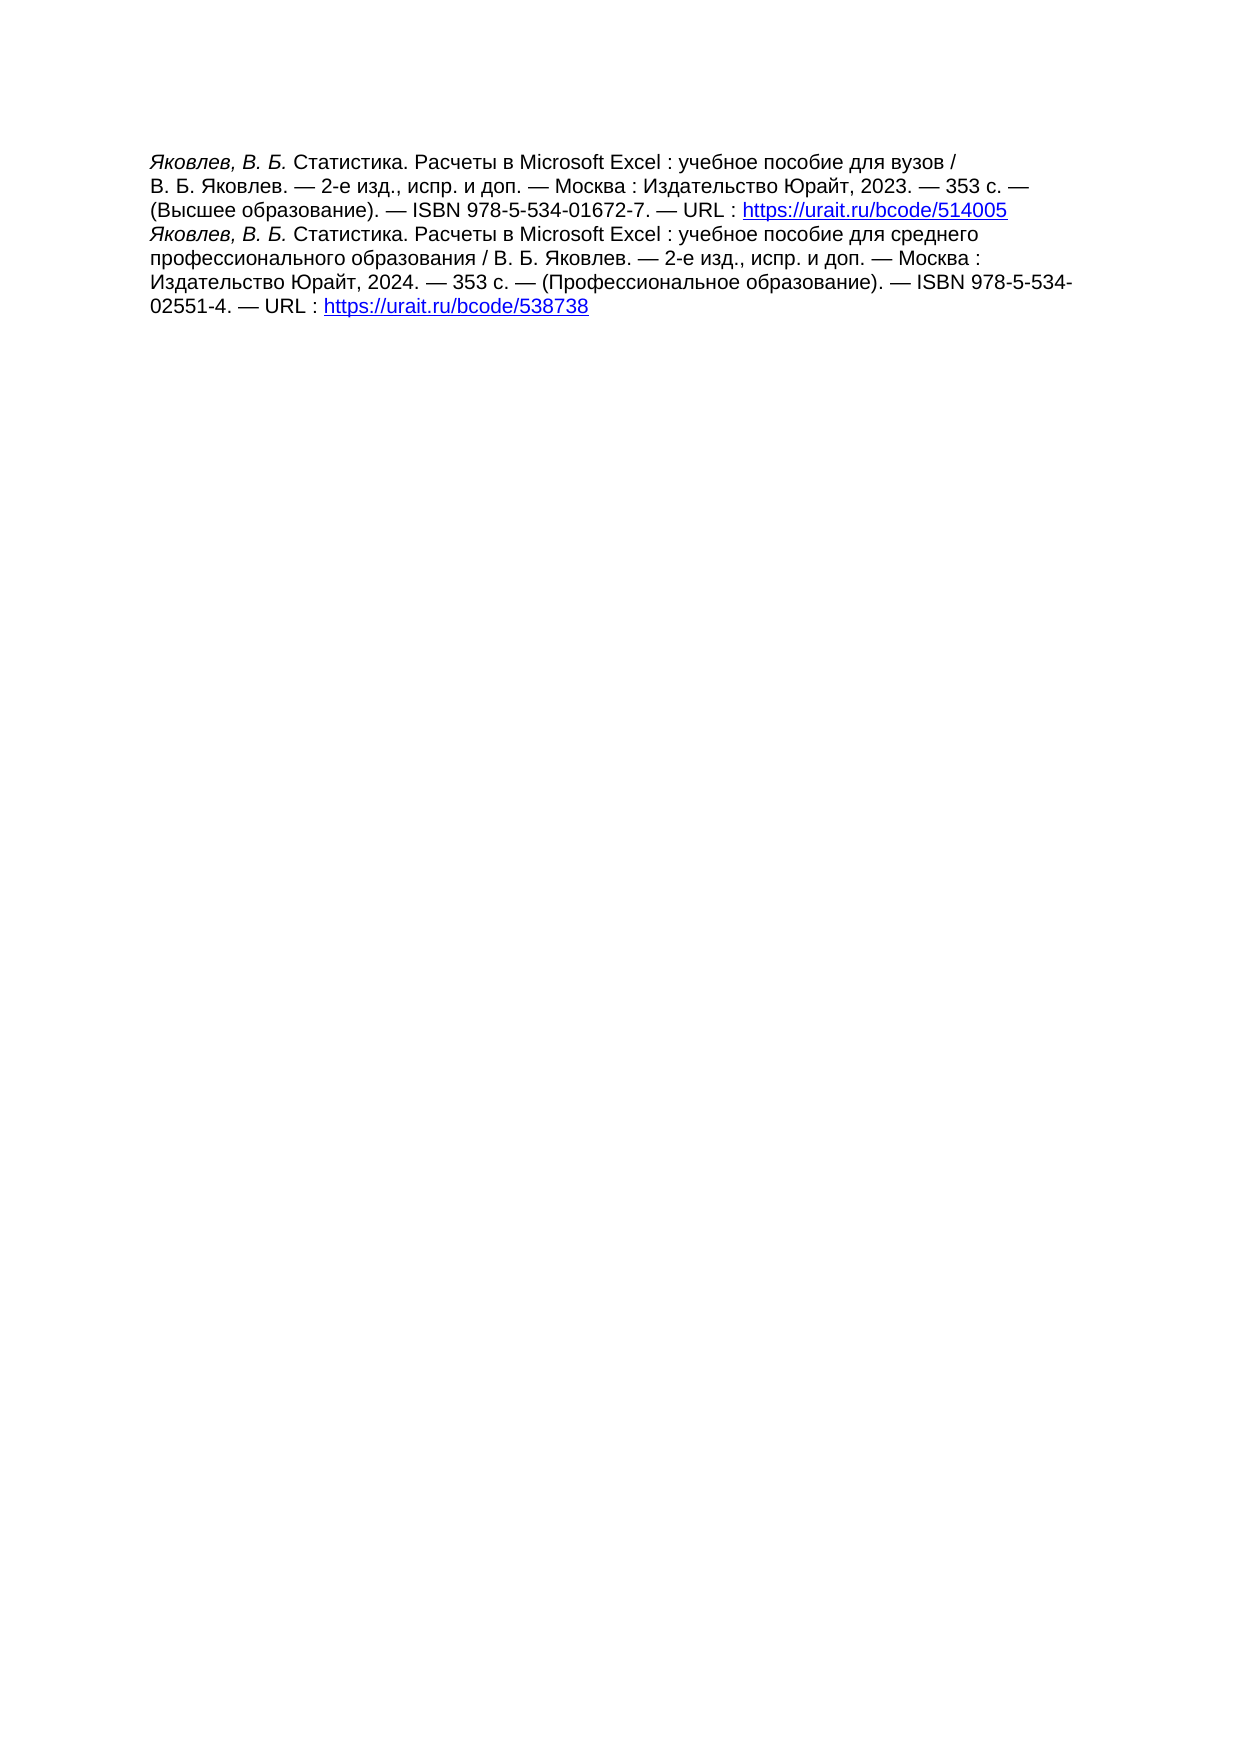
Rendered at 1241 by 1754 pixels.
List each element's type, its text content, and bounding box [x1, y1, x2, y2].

text Яковлев, В. Б. Статистика. Расчеты в Microsoft Excel : учебное пособие для среднего профессионального образования / В. Б. Яковлев. — 2-е изд., испр. и доп. — Москва : Издательство Юрайт, 2024. — 353 с. — (Профессиональное образование). — ISBN 978-5-534-02551-4. — URL : https://urait.ru/bcode/538738 [150, 222, 1090, 318]
text Яковлев, В. Б. Статистика. Расчеты в Microsoft Excel : учебное пособие для вузов / В. Б. Яковлев. — 2-е изд., испр. и доп. — Москва : Издательство Юрайт, 2023. — 353 с. — (Высшее образование). — ISBN 978-5-534-01672-7. — URL : https://urait.ru/bcode/514005 [150, 150, 1090, 222]
